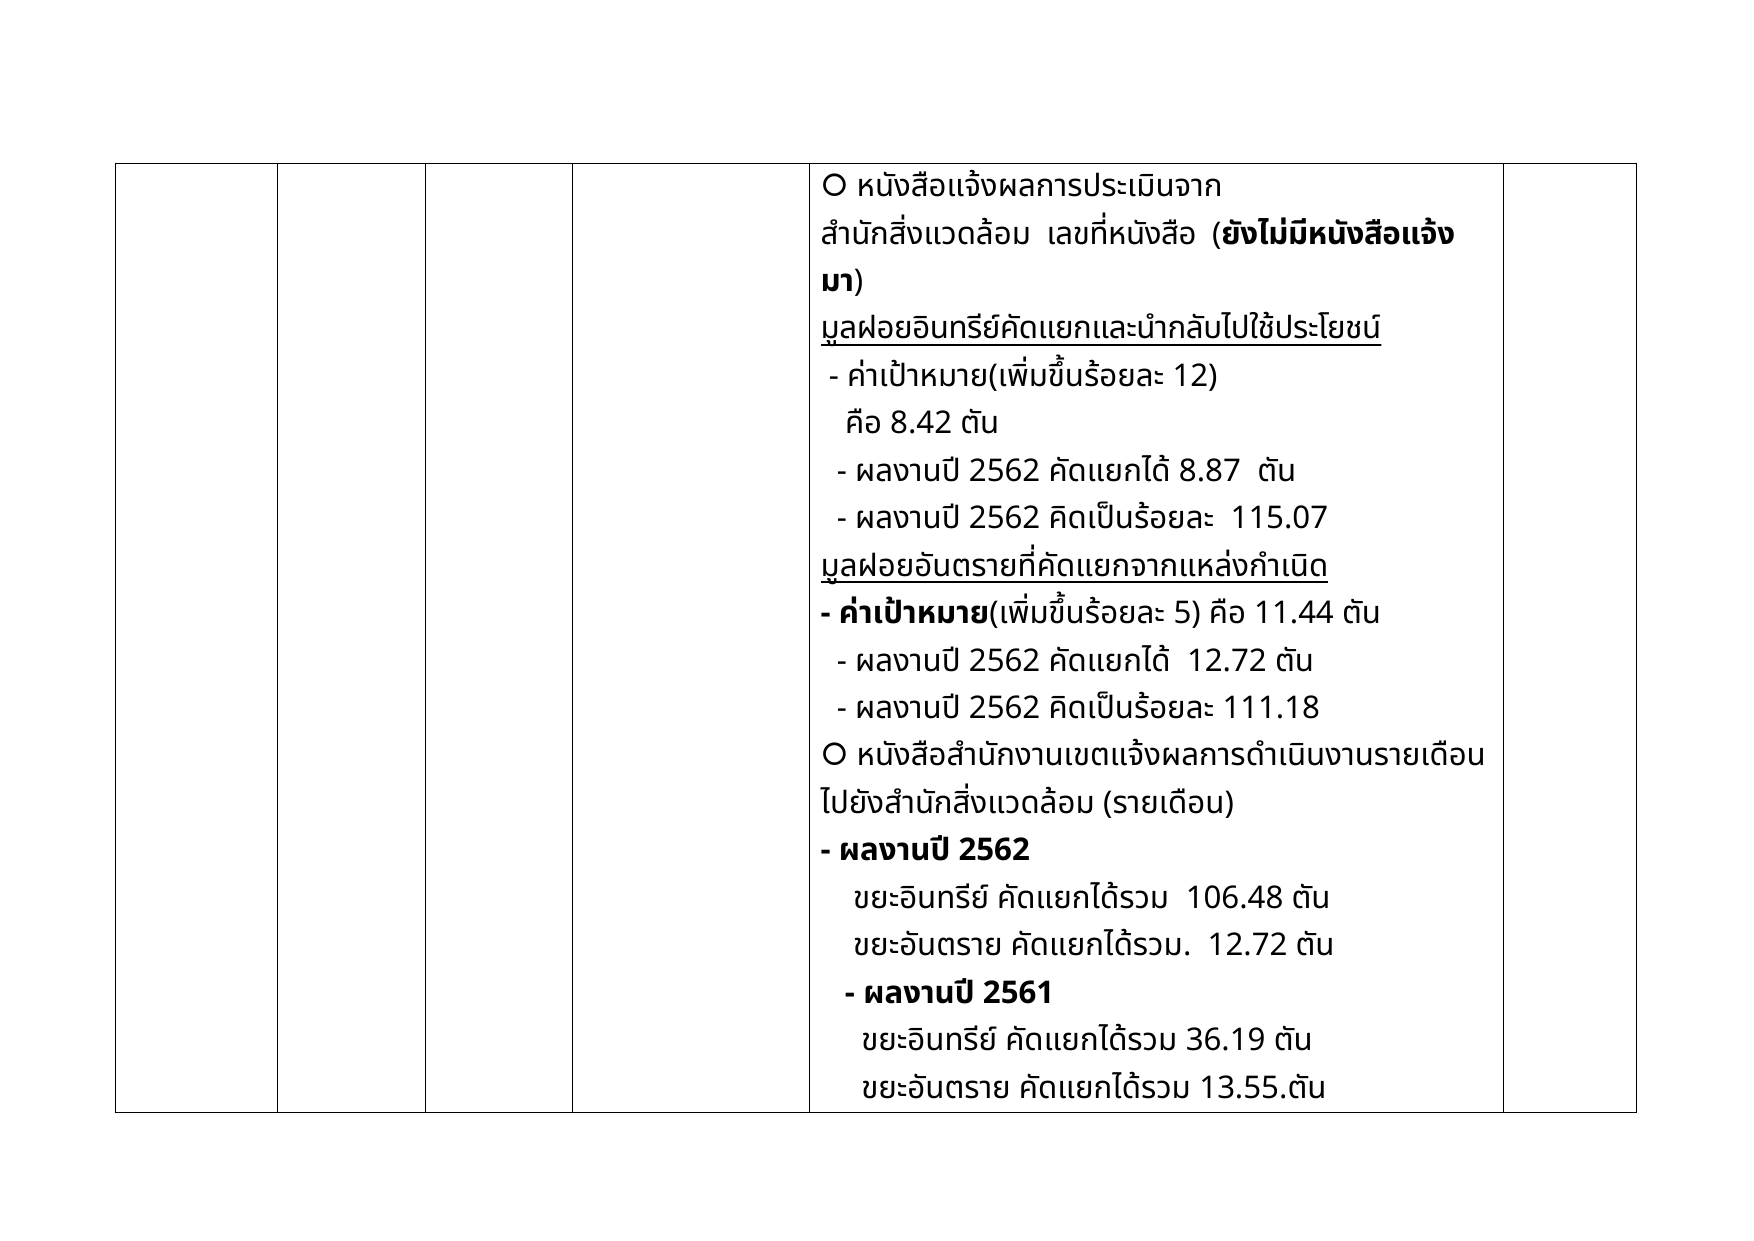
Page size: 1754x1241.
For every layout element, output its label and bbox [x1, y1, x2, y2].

table_cell [810, 164, 1503, 1112]
table_cell [116, 164, 277, 1112]
table_cell [573, 164, 809, 1112]
table_cell [1504, 164, 1636, 1112]
table_cell [426, 164, 572, 1112]
table_cell [278, 164, 425, 1112]
